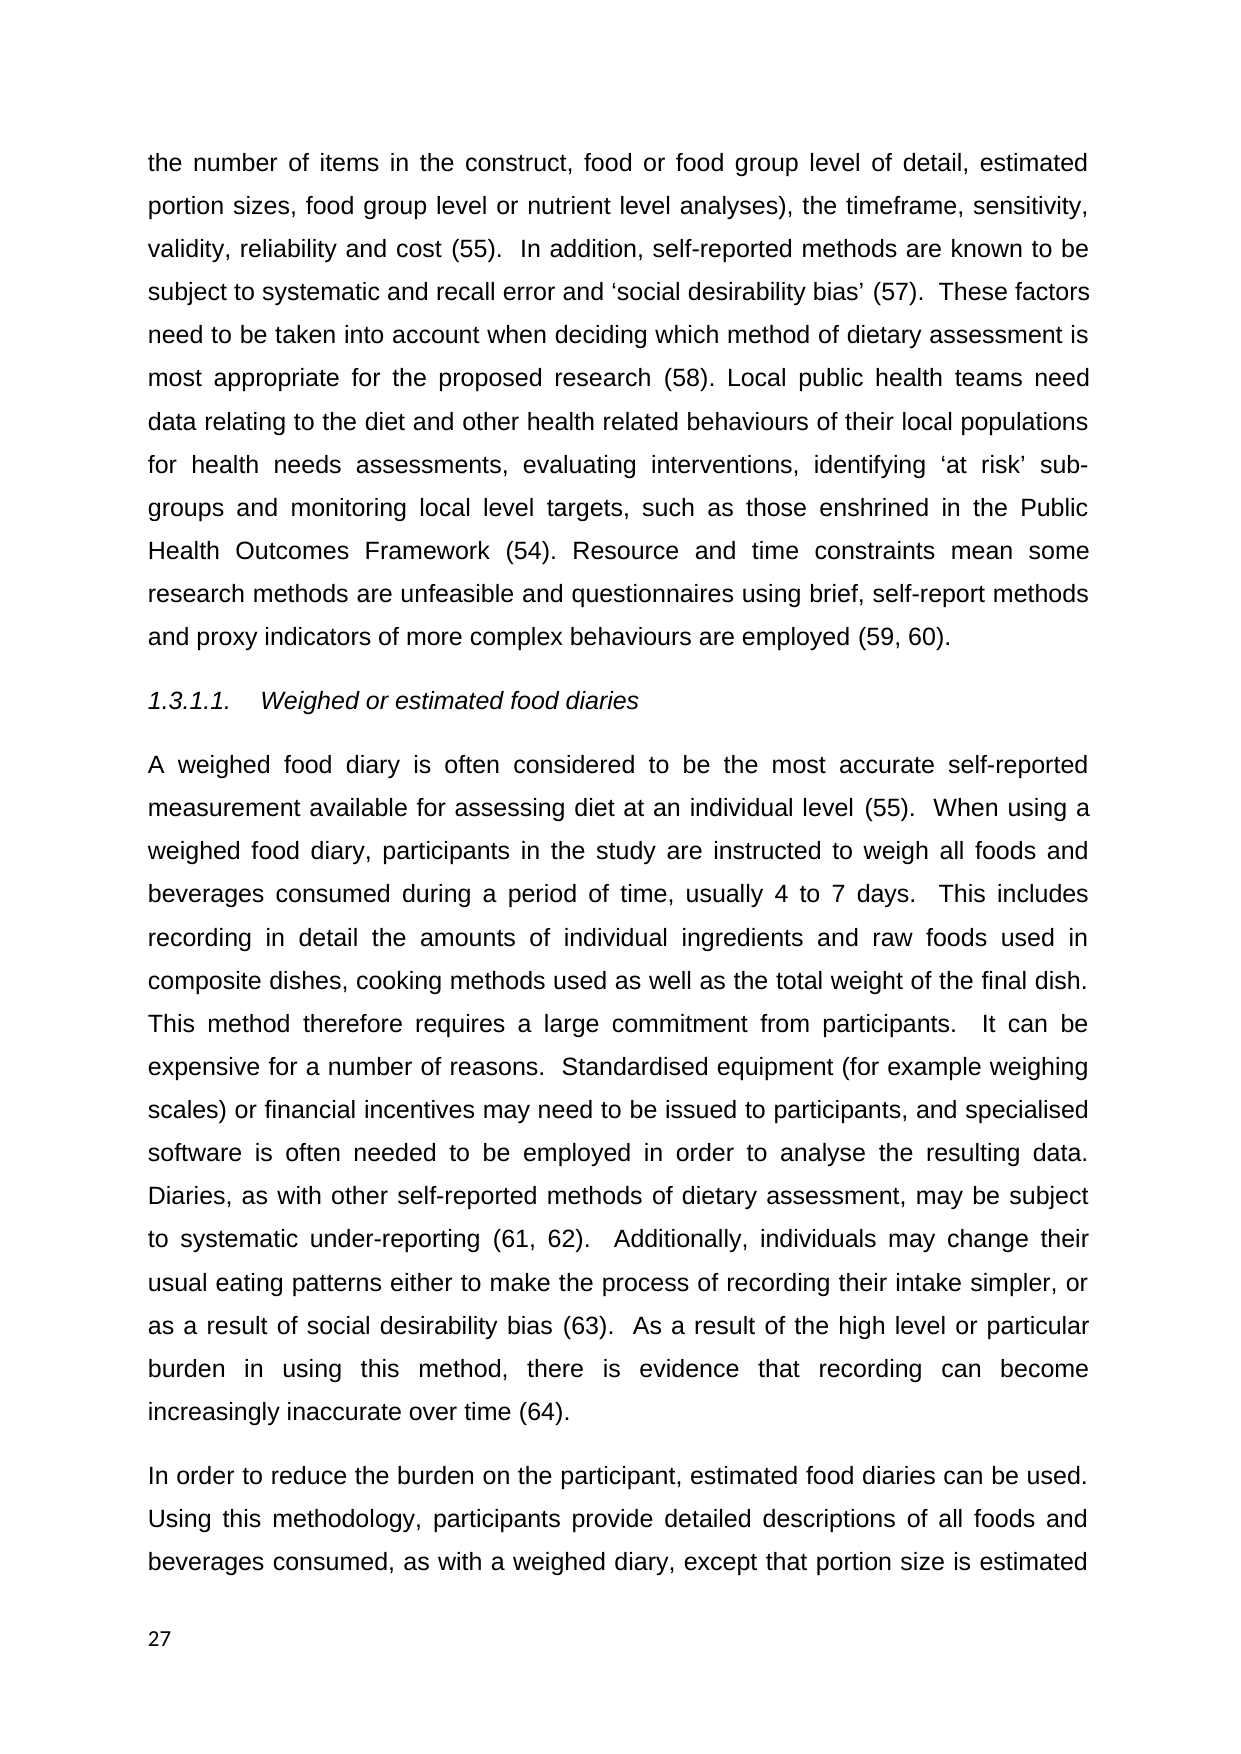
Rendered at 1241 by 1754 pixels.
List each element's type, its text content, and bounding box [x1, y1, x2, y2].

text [148, 148, 1090, 651]
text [148, 1461, 1090, 1576]
list Weighed or estimated food diaries [148, 686, 1090, 715]
text A weighed food diary is often considered to be the most accurate self-reported measurement available for assessing diet at an individual level (55). When using a weighed food diary, participants in the study are instructed to weigh all foods and beverages consumed during a period of time, usually 4 to 7 days. This includes recording in detail the amounts of individual ingredients and raw foods used in composite dishes, cooking methods used as well as the total weight of the final dish. This method therefore requires a large commitment from participants. It can be expensive for a number of reasons. Standardised equipment (for example weighing scales) or financial incentives may need to be issued to participants, and specialised software is often needed to be employed in order to analyse the resulting data. Diaries, as with other self-reported methods of dietary assessment, may be subject to systematic under-reporting (61, 62). Additionally, individuals may change their usual eating patterns either to make the process of recording their intake simpler, or as a result of social desirability bias (63). As a result of the high level or particular burden in using this method, there is evidence that recording can become increasingly inaccurate over time (64). [148, 750, 1090, 1426]
